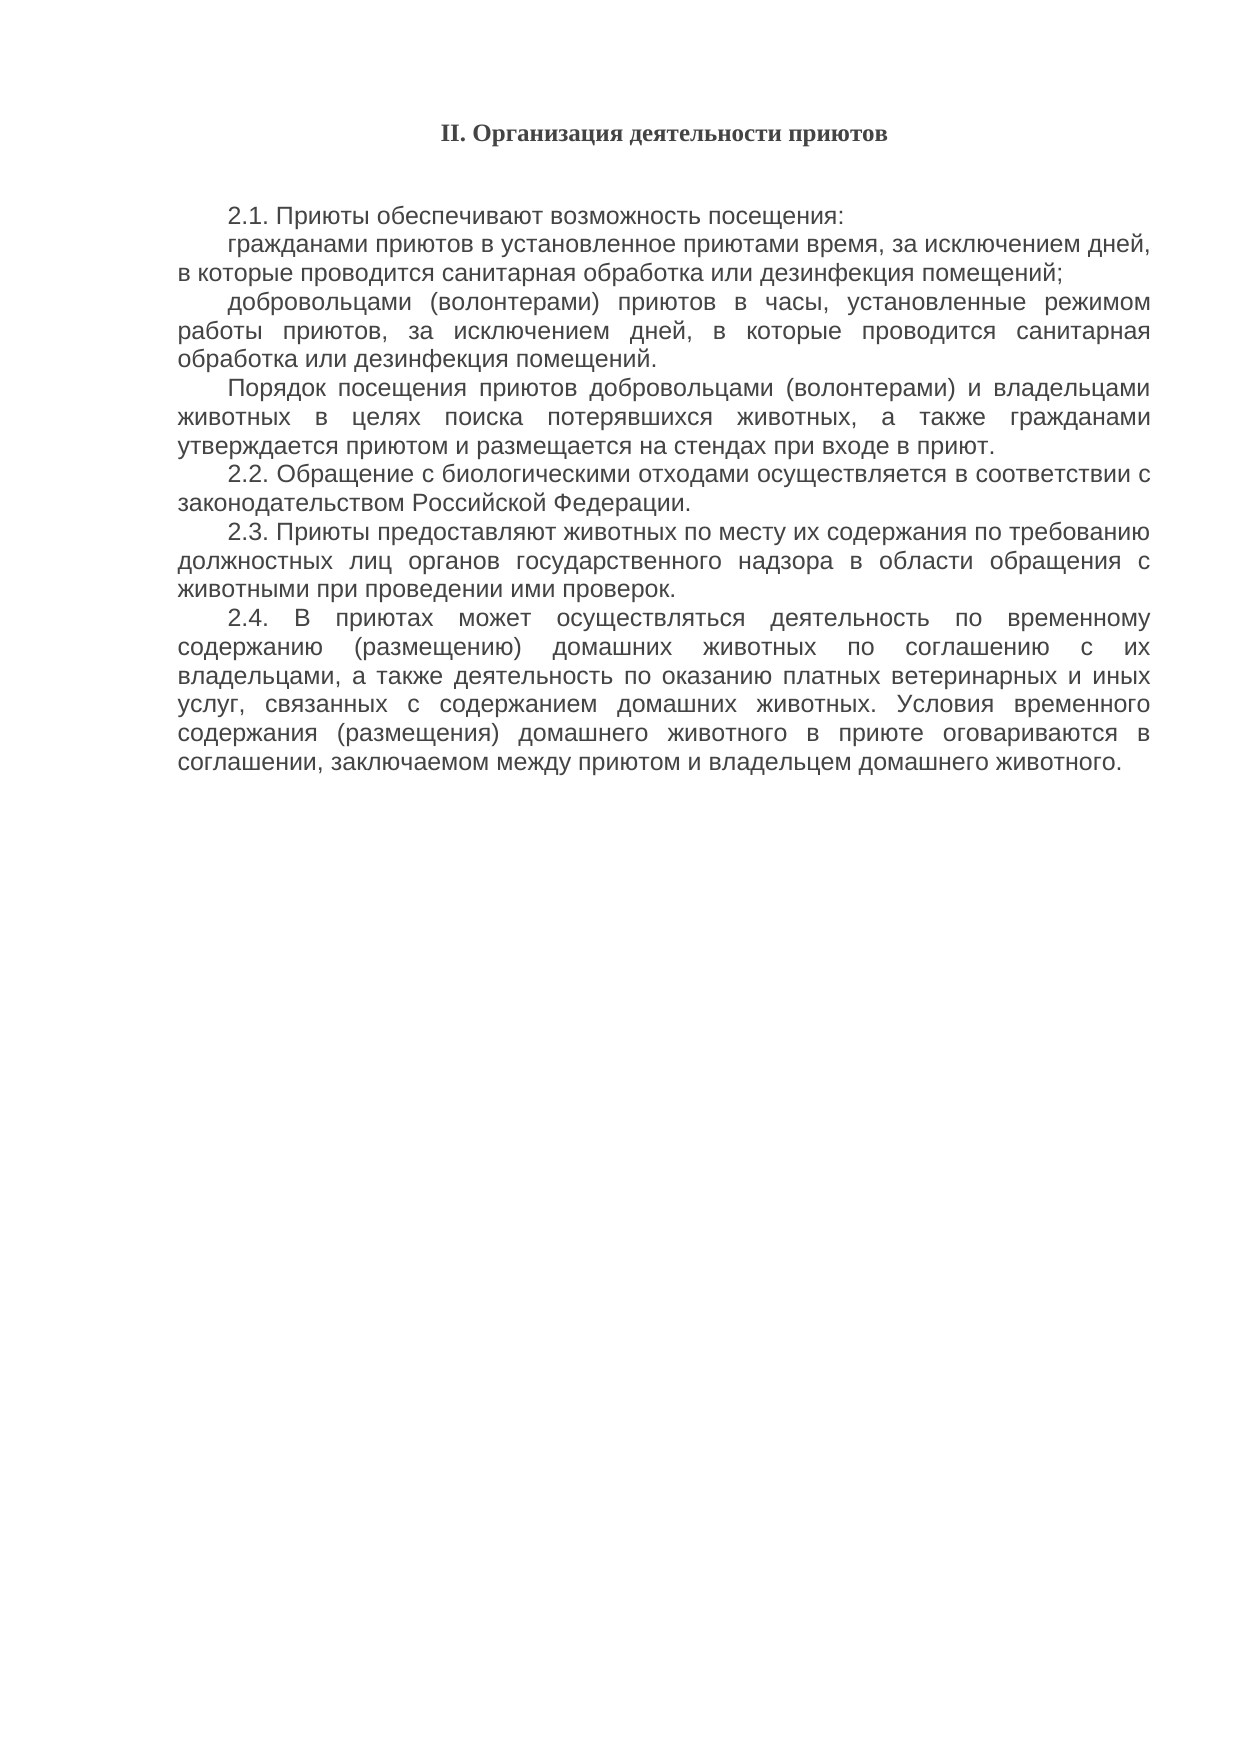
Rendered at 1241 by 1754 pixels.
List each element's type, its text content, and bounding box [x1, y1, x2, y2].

text 2.4. В приютах может осуществляться деятельность по временному содержанию (размещению) домашних животных по соглашению с их владельцами, а также деятельность по оказанию платных ветеринарных и иных услуг, связанных с содержанием домашних животных. Условия временного содержания (размещения) домашнего животного в приюте оговариваются в соглашении, заключаемом между приютом и владельцем домашнего животного. [177, 603, 1152, 776]
text 2.1. Приюты обеспечивают возможность посещения: [177, 201, 1152, 229]
subtitle II. Организация деятельности приютов [177, 118, 1152, 147]
text гражданами приютов в установленное приютами время, за исключением дней, в которые проводится санитарная обработка или дезинфекция помещений; [177, 229, 1152, 287]
text 2.2. Обращение с биологическими отходами осуществляется в соответствии с законодательством Российской Федерации. [177, 459, 1152, 517]
text Порядок посещения приютов добровольцами (волонтерами) и владельцами животных в целях поиска потерявшихся животных, а также гражданами утверждается приютом и размещается на стендах при входе в приют. [177, 373, 1152, 459]
text добровольцами (волонтерами) приютов в часы, установленные режимом работы приютов, за исключением дней, в которые проводится санитарная обработка или дезинфекция помещений. [177, 287, 1152, 373]
text 2.3. Приюты предоставляют животных по месту их содержания по требованию должностных лиц органов государственного надзора в области обращения с животными при проведении ими проверок. [177, 517, 1152, 603]
